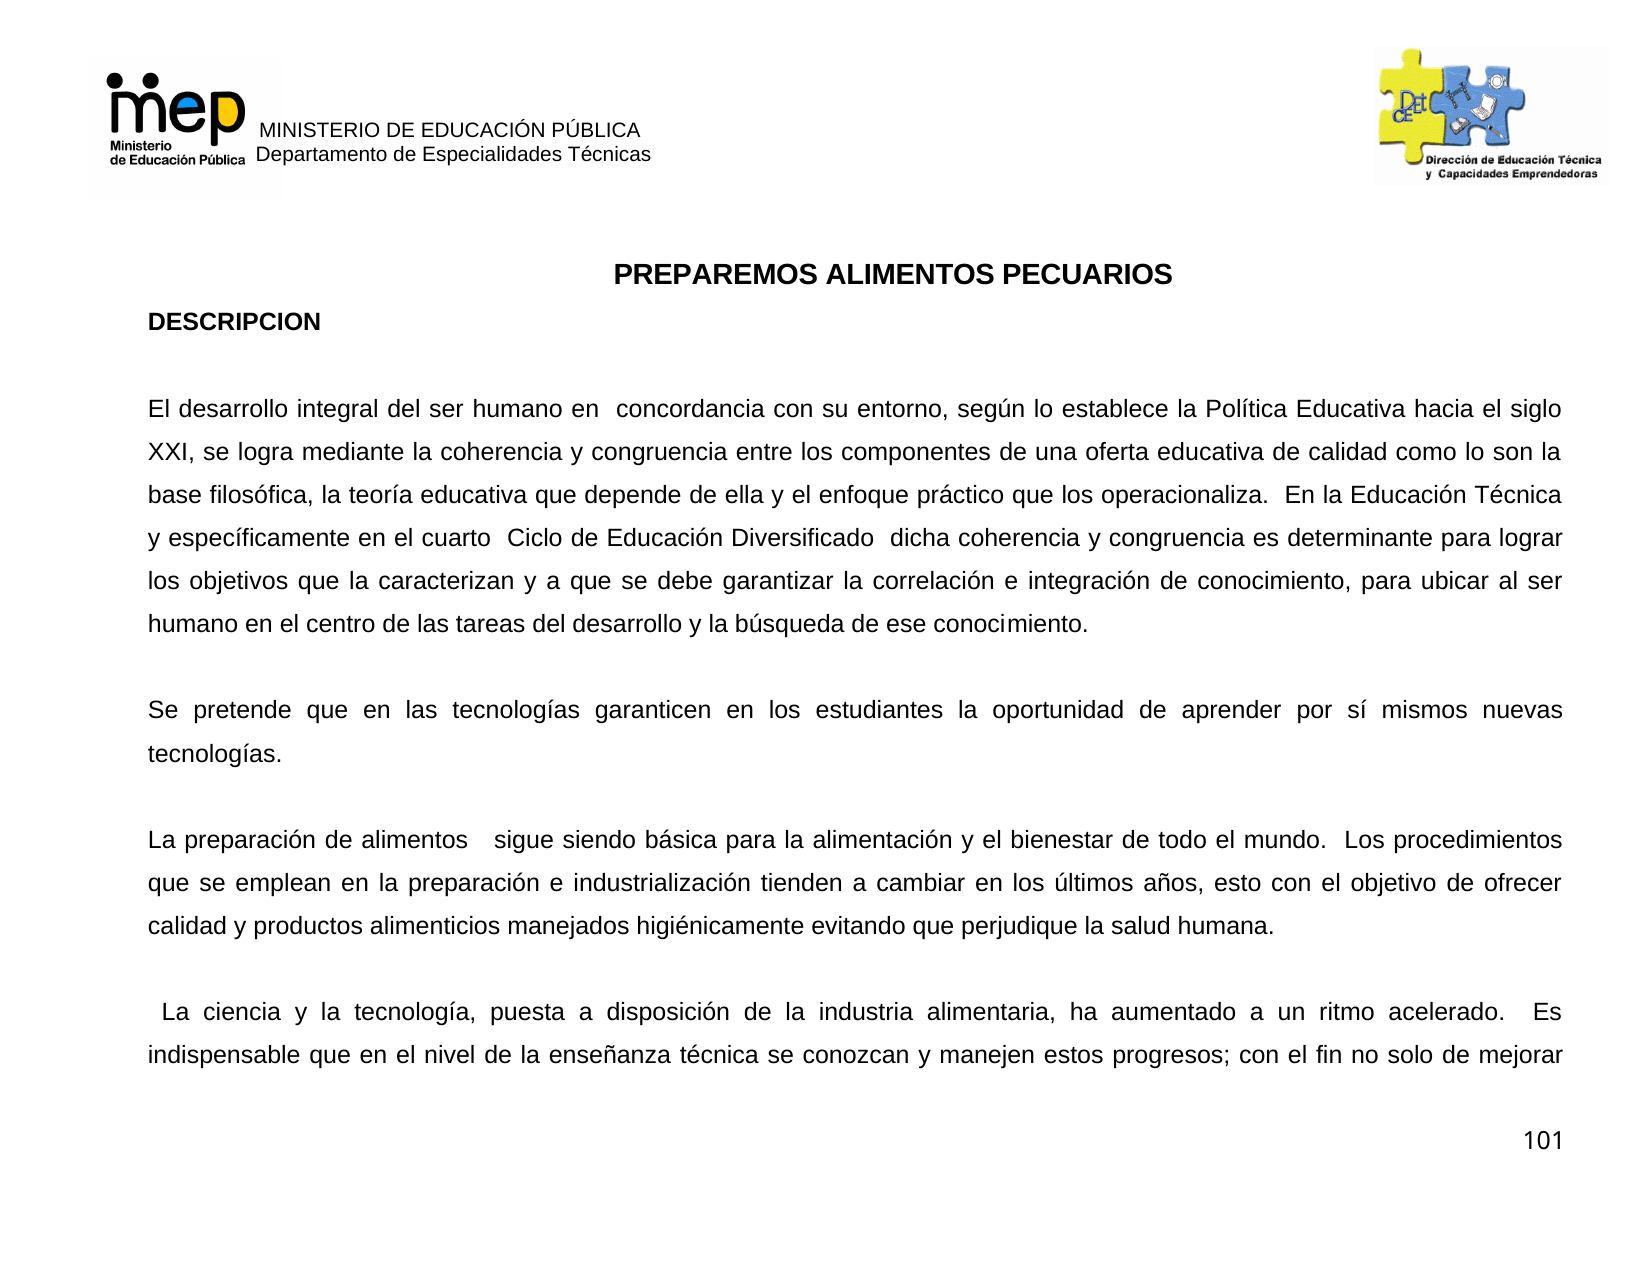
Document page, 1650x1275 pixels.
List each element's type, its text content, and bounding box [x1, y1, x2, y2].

picture [88, 58, 284, 205]
text DESCRIPCION [148, 307, 1565, 336]
text Se pretende que en las tecnologías garanticen en los estudiantes la oportunidad de aprender por sí mismos nuevas tecnologías. [148, 696, 1565, 767]
text La preparación de alimentos sigue siendo básica para la alimentación y el bienestar de todo el mundo. Los procedimientos que se emplean en la preparación e industrialización tienden a cambiar en los últimos años, esto con el objetivo de ofrecer calidad y productos alimenticios manejados higiénicamente evitando que perjudique la salud humana. [148, 825, 1565, 940]
text El desarrollo integral del ser humano en concordancia con su entorno, según lo establece la Política Educativa hacia el siglo XXI, se logra mediante la coherencia y congruencia entre los componentes de una oferta educativa de calidad como lo son la base filosófica, la teoría educativa que depende de ella y el enfoque práctico que los operacionaliza. En la Educación Técnica y específicamente en el cuarto Ciclo de Educación Diversificado dicha coherencia y congruencia es determinante para lograr los objetivos que la caracterizan y a que se debe garantizar la correlación e integración de conocimiento, para ubicar al ser humano en el centro de las tareas del desarrollo y la búsqueda de ese conocimiento. [148, 394, 1565, 638]
picture [1373, 46, 1609, 222]
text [148, 997, 1565, 1069]
text PREPAREMOS ALIMENTOS PECUARIOS [148, 257, 1565, 291]
